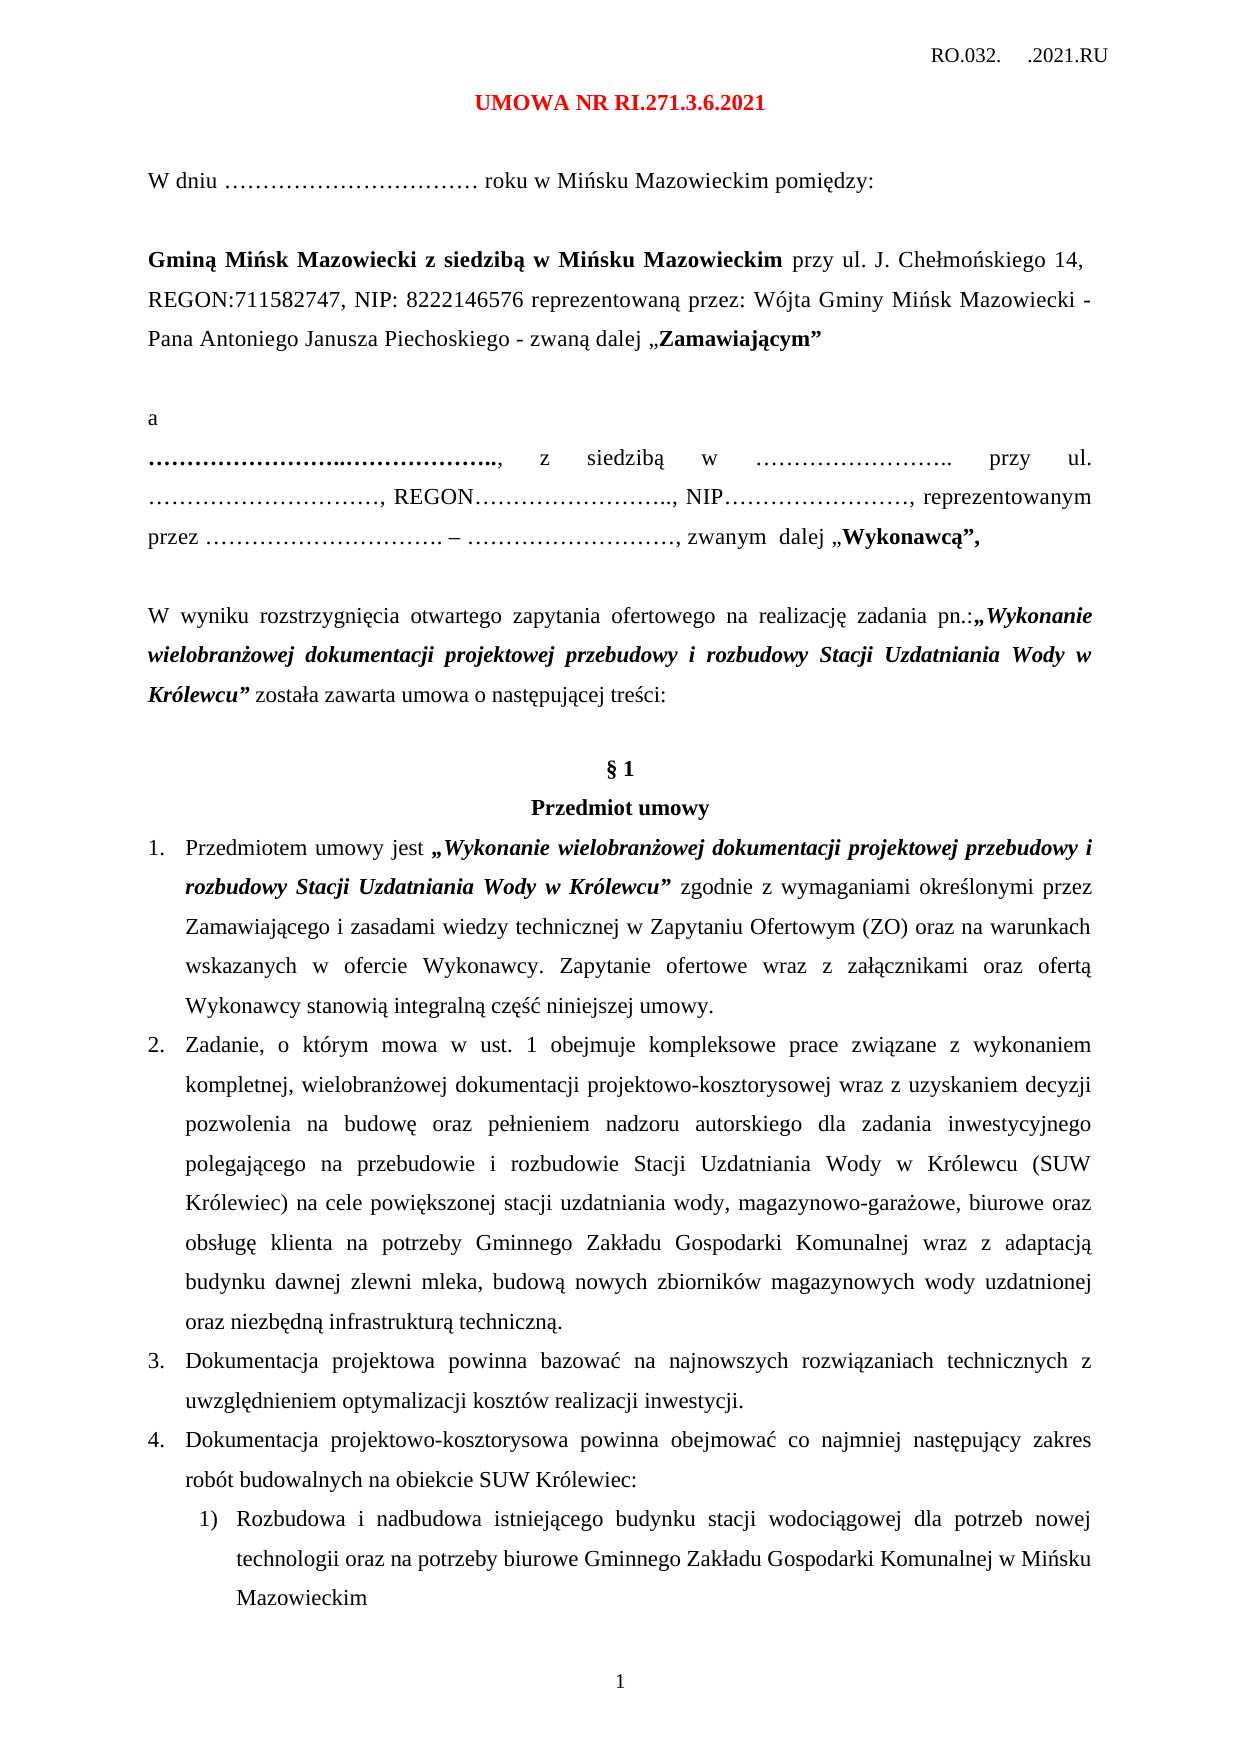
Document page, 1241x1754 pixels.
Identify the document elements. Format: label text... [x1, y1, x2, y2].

text W dniu …………………………… roku w Mińsku Mazowieckim pomiędzy: [148, 168, 1093, 194]
text UMOWA NR RI.271.3.6.2021 [148, 89, 1093, 115]
list Przedmiotem umowy jest „Wykonanie wielobranżowej dokumentacji projektowej przebudowy i rozbudowy Stacji Uzdatniania Wody w Królewcu” zgodnie z wymaganiami określonymi przez Zamawiającego i zasadami wiedzy technicznej w Zapytaniu Ofertowym (ZO) oraz na warunkach wskazanych w ofercie Wykonawcy. Zapytanie ofertowe wraz z załącznikami oraz ofertą Wykonawcy stanowią integralną część niniejszej umowy. [148, 834, 1093, 1018]
list Zadanie, o którym mowa w ust. 1 obejmuje kompleksowe prace związane z wykonaniem kompletnej, wielobranżowej dokumentacji projektowo-kosztorysowej wraz z uzyskaniem decyzji pozwolenia na budowę oraz pełnieniem nadzoru autorskiego dla zadania inwestycyjnego polegającego na przebudowie i rozbudowie Stacji Uzdatniania Wody w Królewcu (SUW Królewiec) na cele powiększonej stacji uzdatniania wody, magazynowo-garażowe, biurowe oraz obsługę klienta na potrzeby Gminnego Zakładu Gospodarki Komunalnej wraz z adaptacją budynku dawnej zlewni mleka, budową nowych zbiorników magazynowych wody uzdatnionej oraz niezbędną infrastrukturą techniczną. [148, 1031, 1093, 1334]
text a [148, 404, 1093, 431]
text Gminą Mińsk Mazowiecki z siedzibą w Mińsku Mazowieckim przy ul. J. Chełmońskiego 14, REGON:711582747, NIP: 8222146576 reprezentowaną przez: Wójta Gminy Mińsk Mazowiecki - Pana Antoniego Janusza Piechoskiego - zwaną dalej „Zamawiającym” [148, 247, 1093, 352]
text W wyniku rozstrzygnięcia otwartego zapytania ofertowego na realizację zadania pn.:„Wykonanie wielobranżowej dokumentacji projektowej przebudowy i rozbudowy Stacji Uzdatniania Wody w Królewcu” została zawarta umowa o następującej treści: [148, 602, 1093, 707]
text ……………………..……………….., z siedzibą w …………………….. przy ul. …………………………, REGON…………………….., NIP……………………, reprezentowanym przez …………………………. – ………………………, zwanym dalej „Wykonawcą”, [148, 444, 1093, 549]
list Dokumentacja projektowo-kosztorysowa powinna obejmować co najmniej następujący zakres robót budowalnych na obiekcie SUW Królewiec: [148, 1426, 1093, 1492]
text Przedmiot umowy [148, 794, 1093, 821]
list Rozbudowa i nadbudowa istniejącego budynku stacji wodociągowej dla potrzeb nowej technologii oraz na potrzeby biurowe Gminnego Zakładu Gospodarki Komunalnej w Mińsku Mazowieckim [199, 1505, 1093, 1610]
text § 1 [148, 755, 1093, 781]
list Dokumentacja projektowa powinna bazować na najnowszych rozwiązaniach technicznych z uwzględnieniem optymalizacji kosztów realizacji inwestycji. [148, 1347, 1093, 1413]
